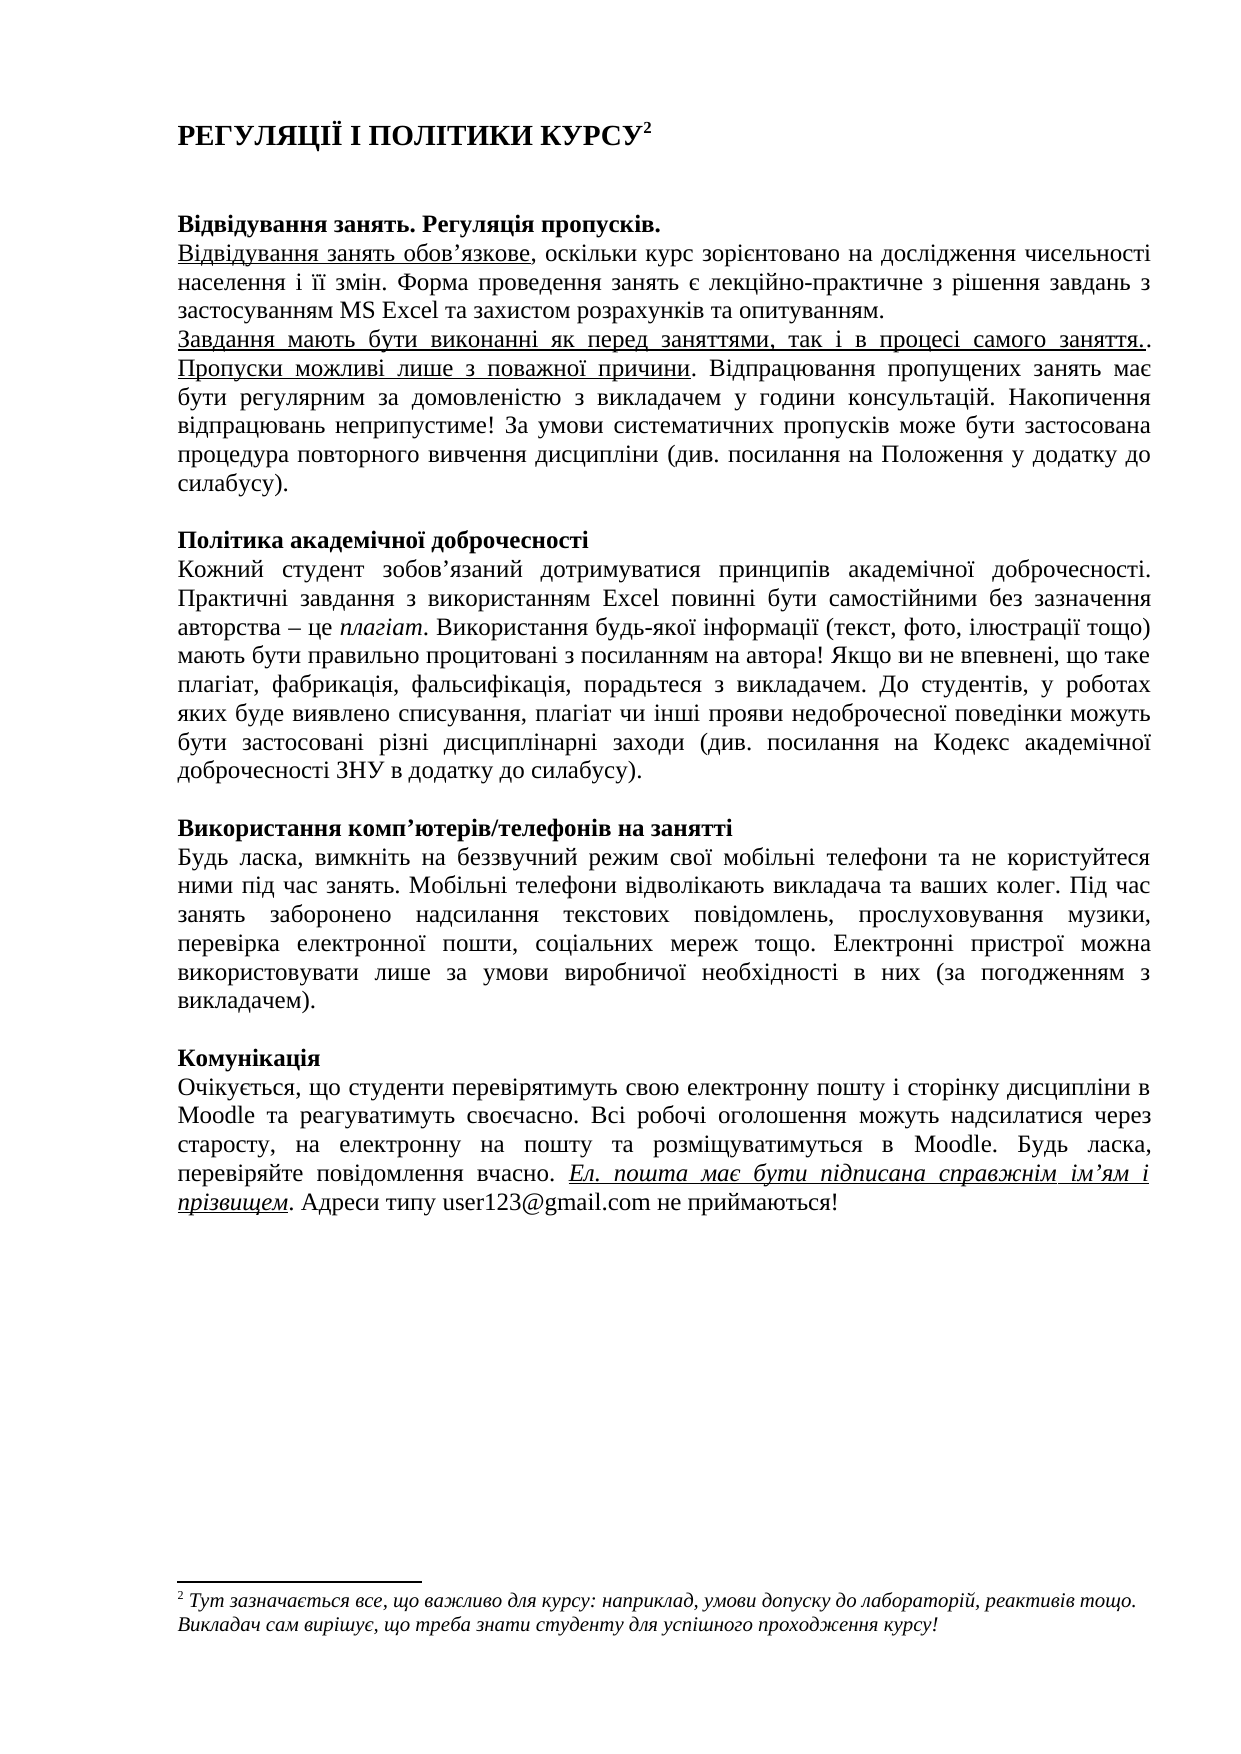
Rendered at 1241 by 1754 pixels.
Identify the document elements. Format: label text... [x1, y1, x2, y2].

text Завдання мають бути виконанні як перед заняттями, так і в процесі самого заняття.. Пропуски можливі лише з поважної причини. Відпрацювання пропущених занять має бути регулярним за домовленістю з викладачем у години консультацій. Накопичення відпрацювань неприпустиме! За умови систематичних пропусків може бути застосована процедура повторного вивчення дисципліни (див. посилання на Положення у додатку до силабусу). [177, 324, 1152, 497]
text Відвідування занять обов’язкове, оскільки курс зорієнтовано на дослідження чисельності населення і її змін. Форма проведення занять є лекційно-практичне з рішення завдань з застосуванням MS Excel та захистом розрахунків та опитуванням. [177, 238, 1152, 324]
text РЕГУЛЯЦІЇ І ПОЛІТИКИ КУРСУ [177, 118, 1152, 152]
text Очікується, що студенти перевірятимуть свою електронну пошту і сторінку дисципліни в Moodle та реагуватимуть своєчасно. Всі робочі оголошення можуть надсилатися через старосту, на електронну на пошту та розміщуватимуться в Moodle. Будь ласка, перевіряйте повідомлення вчасно. Ел. пошта має бути підписана справжнім ім’ям і прізвищем. Адреси типу user123@gmail.com не приймаються! [177, 1072, 1152, 1215]
text Політика академічної доброчесності [177, 525, 1152, 554]
text Комунікація [177, 1043, 1152, 1072]
text Відвідування занять. Регуляція пропусків. [177, 209, 1152, 238]
text Використання комп’ютерів/телефонів на занятті [177, 813, 1152, 842]
text Кожний студент зобов’язаний дотримуватися принципів академічної доброчесності. Практичні завдання з використанням Excel повинні бути самостійними без зазначення авторства – це плагіат. Використання будь-якої інформації (текст, фото, ілюстрації тощо) мають бути правильно процитовані з посиланням на автора! Якщо ви не впевнені, що таке плагіат, фабрикація, фальсифікація, порадьтеся з викладачем. До студентів, у роботах яких буде виявлено списування, плагіат чи інші прояви недоброчесної поведінки можуть бути застосовані різні дисциплінарні заходи (див. посилання на Кодекс академічної доброчесності ЗНУ в додатку до силабусу). [177, 554, 1152, 784]
text Будь ласка, вимкніть на беззвучний режим свої мобільні телефони та не користуйтеся ними під час занять. Мобільні телефони відволікають викладача та ваших колег. Під час занять заборонено надсилання текстових повідомлень, прослуховування музики, перевірка електронної пошти, соціальних мереж тощо. Електронні пристрої можна використовувати лише за умови виробничої необхідності в них (за погодженням з викладачем). [177, 842, 1152, 1014]
